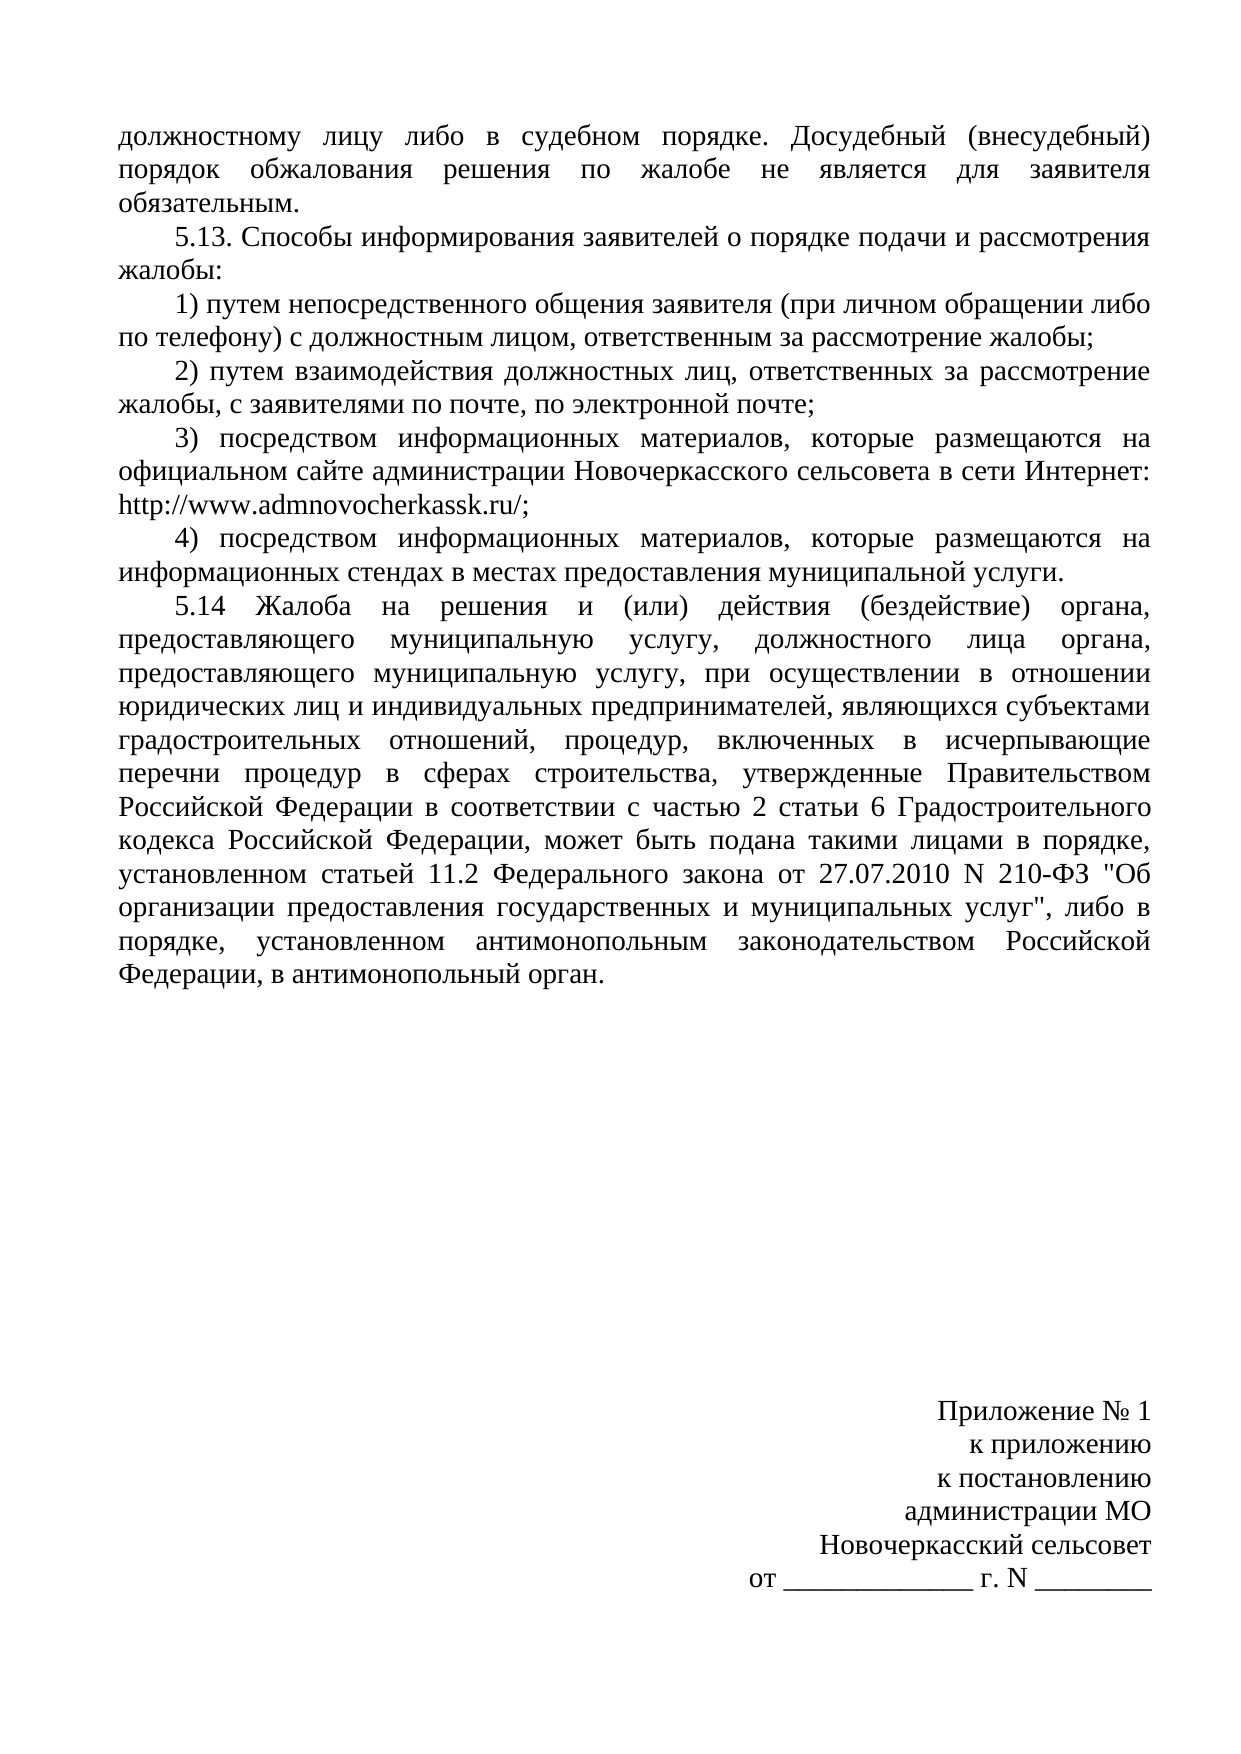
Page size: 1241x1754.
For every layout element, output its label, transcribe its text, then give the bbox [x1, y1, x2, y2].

text администрации МО [118, 1493, 1152, 1527]
text 5.14 Жалоба на решения и (или) действия (бездействие) органа, предоставляющего муниципальную услугу, должностного лица органа, предоставляющего муниципальную услугу, при осуществлении в отношении юридических лиц и индивидуальных предпринимателей, являющихся субъектами градостроительных отношений, процедур, включенных в исчерпывающие перечни процедур в сферах строительства, утвержденные Правительством Российской Федерации в соответствии с частью 2 статьи 6 Градостроительного кодекса Российской Федерации, может быть подана такими лицами в порядке, установленном статьей 11.2 Федерального закона от 27.07.2010 N 210-ФЗ "Об организации предоставления государственных и муниципальных услуг", либо в порядке, установленном антимонопольным законодательством Российской Федерации, в антимонопольный орган. [118, 588, 1152, 990]
text Приложение № 1 [118, 1393, 1152, 1426]
text 1) путем непосредственного общения заявителя (при личном обращении либо по телефону) с должностным лицом, ответственным за рассмотрение жалобы; [118, 286, 1152, 353]
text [118, 118, 1152, 219]
text 2) путем взаимодействия должностных лиц, ответственных за рассмотрение жалобы, с заявителями по почте, по электронной почте; [118, 353, 1152, 420]
text Новочеркасский сельсовет [118, 1527, 1152, 1560]
text 5.13. Способы информирования заявителей о порядке подачи и рассмотрения жалобы: [118, 219, 1152, 286]
text к приложению [118, 1426, 1152, 1460]
text от _____________ г. N ________ [118, 1560, 1152, 1594]
text 4) посредством информационных материалов, которые размещаются на информационных стендах в местах предоставления муниципальной услуги. [118, 521, 1152, 588]
text к постановлению [118, 1460, 1152, 1493]
text 3) посредством информационных материалов, которые размещаются на официальном сайте администрации Новочеркасского сельсовета в сети Интернет: http://www.admnovocherkassk.ru/; [118, 420, 1152, 521]
